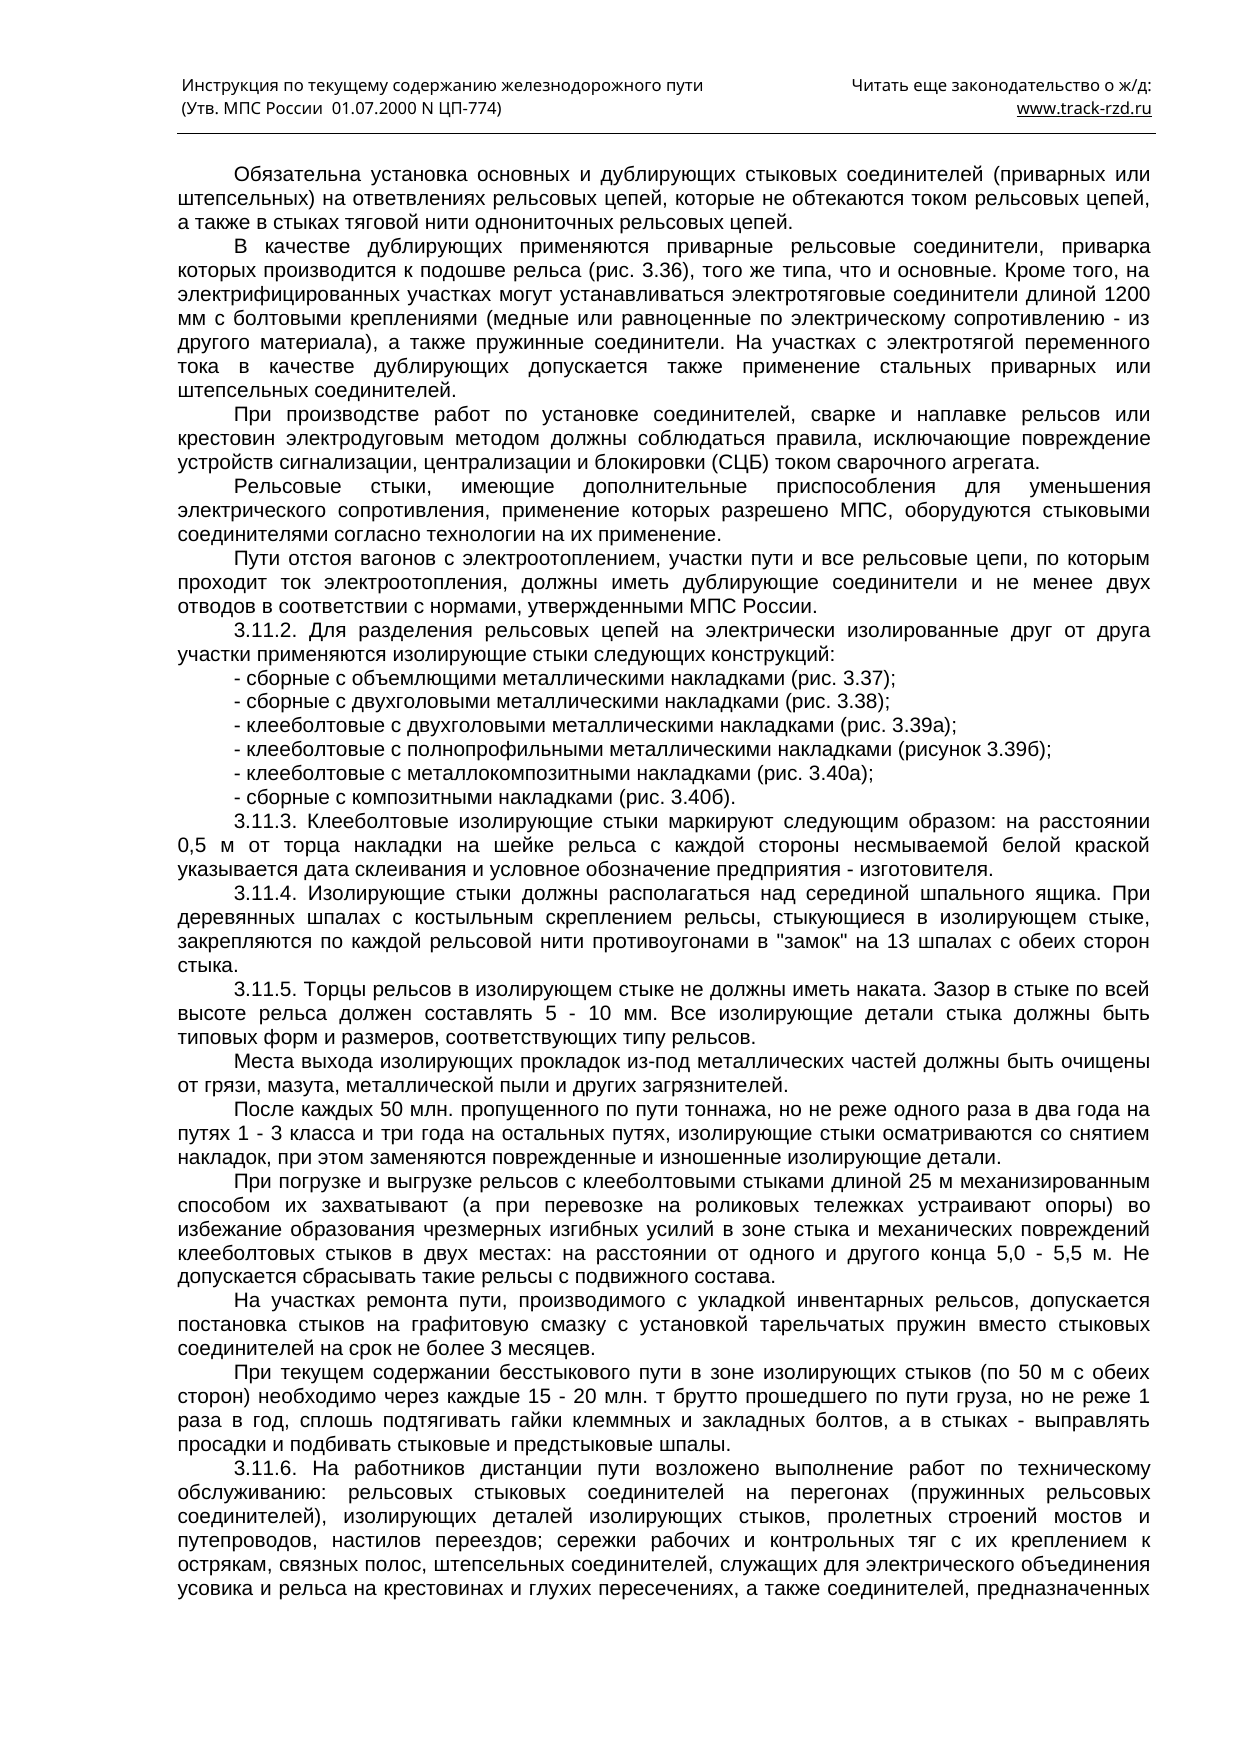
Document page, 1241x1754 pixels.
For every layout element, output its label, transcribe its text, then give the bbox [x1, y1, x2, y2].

text В качестве дублирующих применяются приварные рельсовые соединители, приварка которых производится к подошве рельса (рис. 3.36), того же типа, что и основные. Кроме того, на электрифицированных участках могут устанавливаться электротяговые соединители длиной 1200 мм с болтовыми креплениями (медные или равноценные по электрическому сопротивлению - из другого материала), а также пружинные соединители. На участках с электротягой переменного тока в качестве дублирующих допускается также применение стальных приварных или штепсельных соединителей. [177, 234, 1152, 402]
text 3.11.5. Торцы рельсов в изолирующем стыке не должны иметь наката. Зазор в стыке по всей высоте рельса должен составлять 5 - 10 мм. Все изолирующие детали стыка должны быть типовых форм и размеров, соответствующих типу рельсов. [177, 977, 1152, 1049]
text - сборные с композитными накладками (рис. 3.40б). [177, 785, 1152, 809]
text - клееболтовые с двухголовыми металлическими накладками (рис. 3.39а); [177, 713, 1152, 737]
text - сборные с двухголовыми металлическими накладками (рис. 3.38); [177, 689, 1152, 713]
text При производстве работ по установке соединителей, сварке и наплавке рельсов или крестовин электродуговым методом должны соблюдаться правила, исключающие повреждение устройств сигнализации, централизации и блокировки (СЦБ) током сварочного агрегата. [177, 402, 1152, 474]
text При погрузке и выгрузке рельсов с клееболтовыми стыками длиной 25 м механизированным способом их захватывают (а при перевозке на роликовых тележках устраивают опоры) во избежание образования чрезмерных изгибных усилий в зоне стыка и механических повреждений клееболтовых стыков в двух местах: на расстоянии от одного и другого конца 5,0 - 5,5 м. Не допускается сбрасывать такие рельсы с подвижного состава. [177, 1168, 1152, 1288]
text Рельсовые стыки, имеющие дополнительные приспособления для уменьшения электрического сопротивления, применение которых разрешено МПС, оборудуются стыковыми соединителями согласно технологии на их применение. [177, 474, 1152, 546]
text - клееболтовые с металлокомпозитными накладками (рис. 3.40а); [177, 761, 1152, 785]
text Обязательна установка основных и дублирующих стыковых соединителей (приварных или штепсельных) на ответвлениях рельсовых цепей, которые не обтекаются током рельсовых цепей, а также в стыках тяговой нити однониточных рельсовых цепей. [177, 162, 1152, 234]
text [177, 1456, 1152, 1600]
text При текущем содержании бесстыкового пути в зоне изолирующих стыков (по 50 м с обеих сторон) необходимо через каждые 15 - 20 млн. т брутто прошедшего по пути груза, но не реже 1 раза в год, сплошь подтягивать гайки клеммных и закладных болтов, а в стыках - выправлять просадки и подбивать стыковые и предстыковые шпалы. [177, 1360, 1152, 1456]
text 3.11.3. Клееболтовые изолирующие стыки маркируют следующим образом: на расстоянии 0,5 м от торца накладки на шейке рельса с каждой стороны несмываемой белой краской указывается дата склеивания и условное обозначение предприятия - изготовителя. [177, 809, 1152, 881]
text После каждых 50 млн. пропущенного по пути тоннажа, но не реже одного раза в два года на путях 1 - 3 класса и три года на остальных путях, изолирующие стыки осматриваются со снятием накладок, при этом заменяются поврежденные и изношенные изолирующие детали. [177, 1097, 1152, 1168]
text На участках ремонта пути, производимого с укладкой инвентарных рельсов, допускается постановка стыков на графитовую смазку с установкой тарельчатых пружин вместо стыковых соединителей на срок не более 3 месяцев. [177, 1288, 1152, 1360]
text Места выхода изолирующих прокладок из-под металлических частей должны быть очищены от грязи, мазута, металлической пыли и других загрязнителей. [177, 1049, 1152, 1097]
text - сборные с объемлющими металлическими накладками (рис. 3.37); [177, 665, 1152, 689]
text 3.11.4. Изолирующие стыки должны располагаться над серединой шпального ящика. При деревянных шпалах с костыльным скреплением рельсы, стыкующиеся в изолирующем стыке, закрепляются по каждой рельсовой нити противоугонами в "замок" на 13 шпалах с обеих сторон стыка. [177, 881, 1152, 977]
text 3.11.2. Для разделения рельсовых цепей на электрически изолированные друг от друга участки применяются изолирующие стыки следующих конструкций: [177, 617, 1152, 665]
text - клееболтовые с полнопрофильными металлическими накладками (рисунок 3.39б); [177, 737, 1152, 761]
text Пути отстоя вагонов с электроотоплением, участки пути и все рельсовые цепи, по которым проходит ток электроотопления, должны иметь дублирующие соединители и не менее двух отводов в соответствии с нормами, утвержденными МПС России. [177, 546, 1152, 617]
